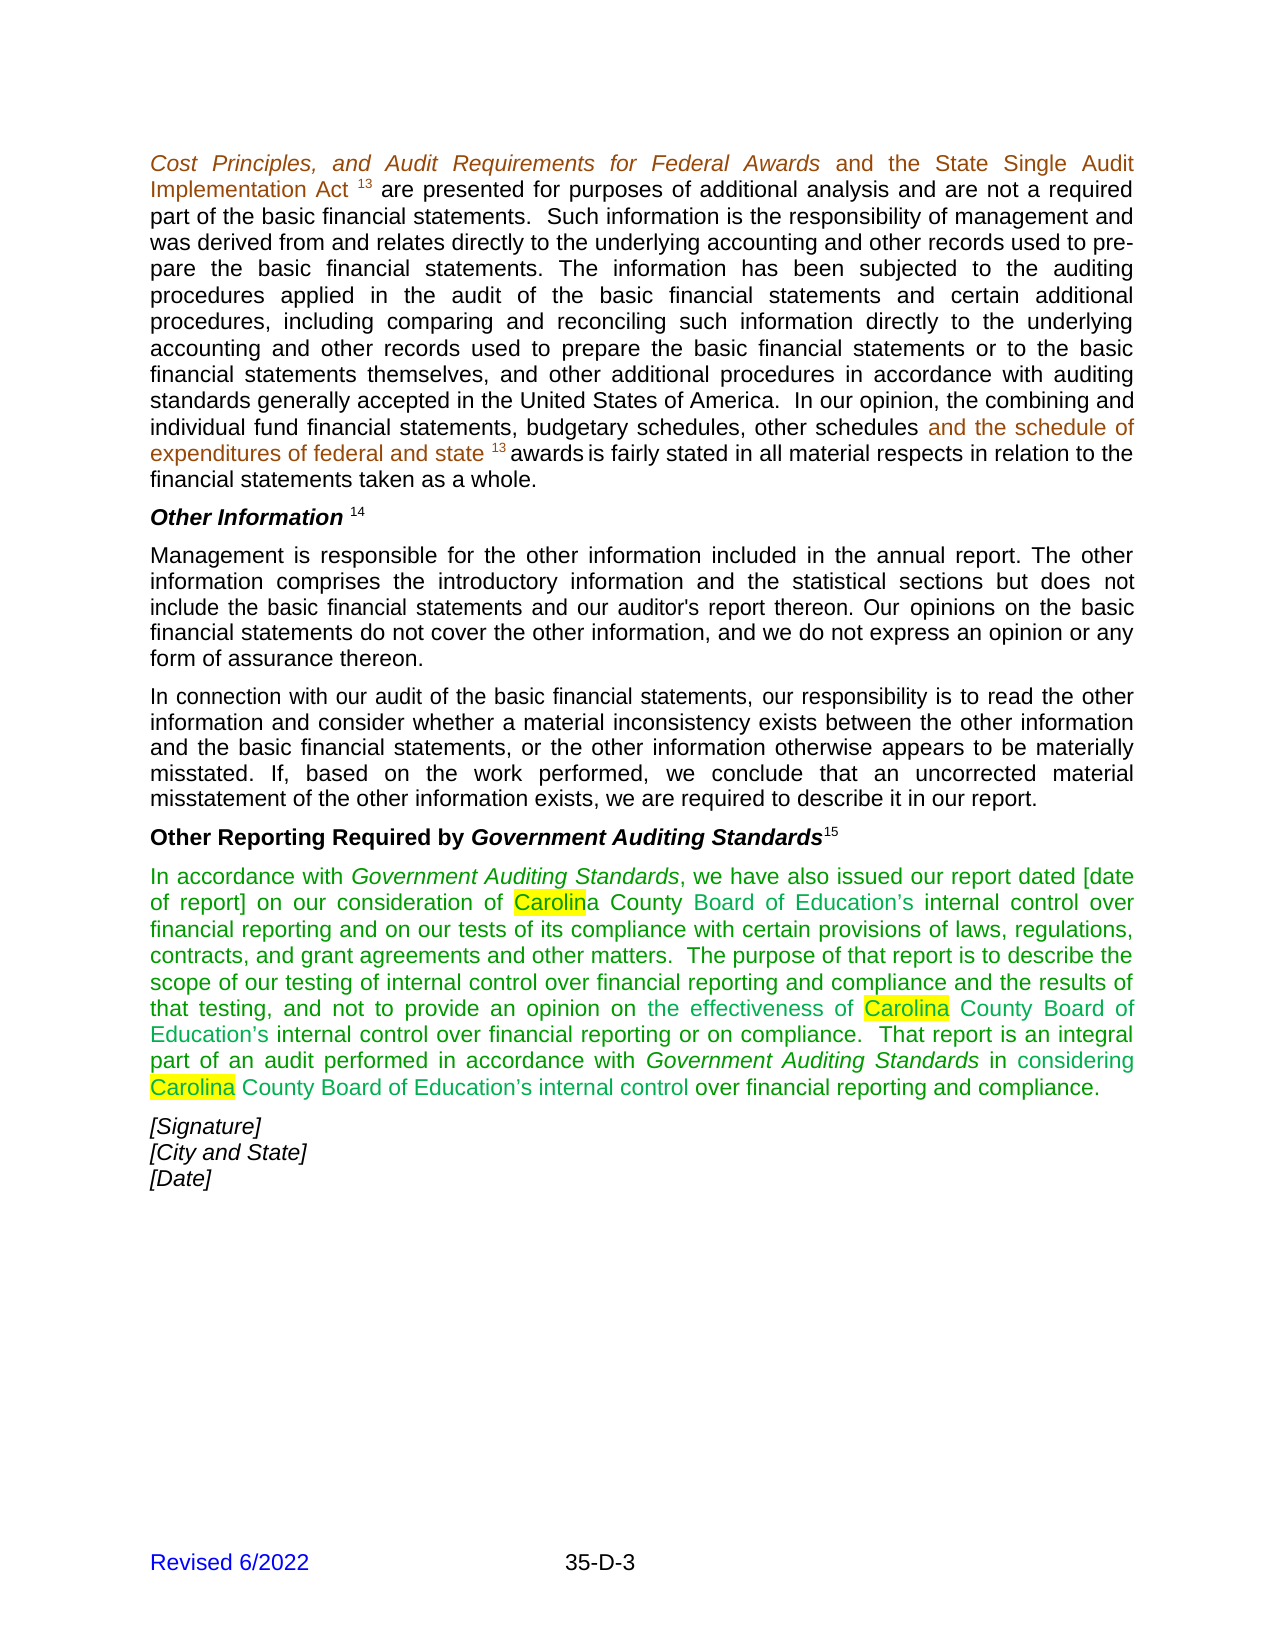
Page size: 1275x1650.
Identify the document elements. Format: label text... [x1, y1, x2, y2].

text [150, 150, 1134, 493]
text In accordance with Government Auditing Standards, we have also issued our report dated [date of report] on our consideration of Carolina County Board of Education’s internal control over financial reporting and on our tests of its compliance with certain provisions of laws, regulations, contracts, and grant agreements and other matters. The purpose of that report is to describe the scope of our testing of internal control over financial reporting and compliance and the results of that testing, and not to provide an opinion on the effectiveness of Carolina County Board of Education’s internal control over financial reporting or on compliance. That report is an integral part of an audit performed in accordance with Government Auditing Standards in considering Carolina County Board of Education’s internal control over financial reporting and compliance. [150, 863, 1134, 1100]
text [City and State] [150, 1139, 1134, 1165]
text [Signature] [150, 1113, 1134, 1139]
text In connection with our audit of the basic financial statements, our responsibility is to read the other information and consider whether a material inconsistency exists between the other information and the basic financial statements, or the other information otherwise appears to be materially misstated. If, based on the work performed, we conclude that an uncorrected material misstatement of the other information exists, we are required to describe it in our report. [150, 684, 1134, 812]
text Other Information [150, 505, 1134, 531]
text [Date] [150, 1165, 1134, 1192]
text Other Reporting Required by Government Auditing Standards [150, 824, 1134, 851]
text Management is responsible for the other information included in the annual report. The other information comprises the introductory information and the statistical sections but does not include the basic financial statements and our auditor's report thereon. Our opinions on the basic financial statements do not cover the other information, and we do not express an opinion or any form of assurance thereon. [150, 543, 1134, 671]
